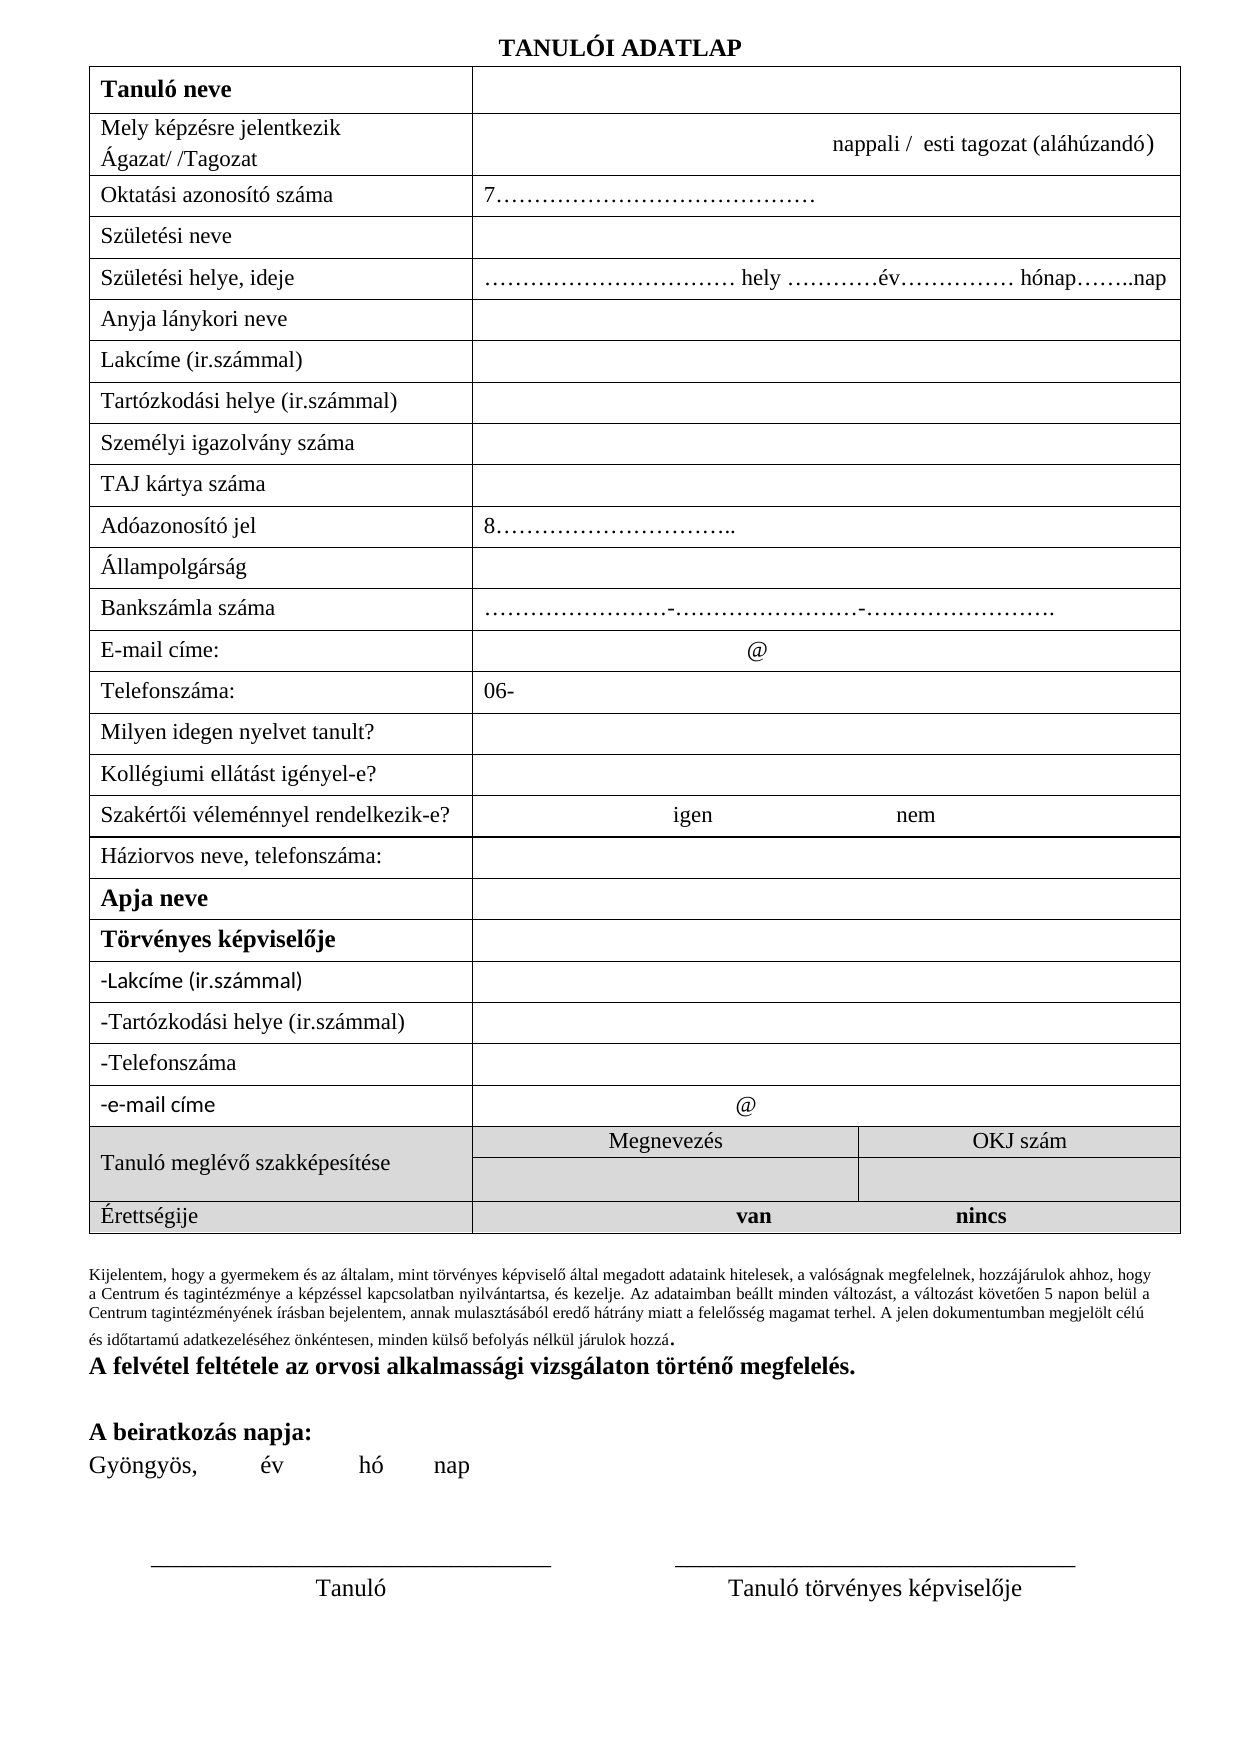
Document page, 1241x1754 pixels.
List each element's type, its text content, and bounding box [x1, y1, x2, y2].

table_cell Születési helye, ideje [90, 259, 472, 299]
table_cell OKJ szám [859, 1127, 1180, 1157]
table_cell Érettségije [90, 1202, 472, 1232]
table_cell [473, 217, 1180, 257]
table_header [473, 67, 1180, 113]
table_cell  van  nincs [473, 1202, 1180, 1232]
table_cell ……………………-……………………-……………………. [473, 589, 1180, 630]
table_header ________________________________ [613, 1516, 1137, 1573]
table_cell Mely képzésre jelentkezik Ágazat/ /Tagozat [90, 114, 472, 175]
table_header ________________________________ [89, 1516, 613, 1573]
table_cell Tanuló [89, 1574, 613, 1613]
table_cell Tanuló meglévő szakképesítése [90, 1127, 472, 1201]
table_cell 06- [473, 672, 1180, 712]
table_cell [473, 424, 1180, 464]
table_cell [473, 1003, 1180, 1043]
table_cell Oktatási azonosító száma [90, 176, 472, 216]
text A felvétel feltétele az orvosi alkalmassági vizsgálaton történő megfelelés. [89, 1351, 1152, 1379]
table_cell -Telefonszáma [90, 1044, 472, 1084]
text és időtartamú adatkezeléséhez önkéntesen, minden külső befolyás nélkül járulok hozzá. [89, 1322, 1152, 1351]
table_cell [473, 879, 1180, 919]
table_cell [473, 548, 1180, 588]
table_cell Tanuló törvényes képviselője [613, 1574, 1137, 1613]
table_cell [473, 465, 1180, 506]
table_cell  igen  nem [473, 796, 1180, 836]
table_cell [473, 962, 1180, 1002]
table_cell nappali / esti tagozat (aláhúzandó) [473, 114, 1180, 175]
table_cell Személyi igazolvány száma [90, 424, 472, 464]
table_cell [473, 300, 1180, 340]
table_cell @ [473, 631, 1180, 671]
table_cell Adóazonosító jel [90, 507, 472, 547]
table_cell Anyja lánykori neve [90, 300, 472, 340]
table_cell Kollégiumi ellátást igényel-e? [90, 755, 472, 795]
table_cell 8………………………….. [473, 507, 1180, 547]
table_cell Bankszámla száma [90, 589, 472, 630]
table_cell Lakcíme (ir.számmal) [90, 341, 472, 382]
table_cell -Tartózkodási helye (ir.számmal) [90, 1003, 472, 1043]
table_header Tanuló neve [90, 67, 472, 113]
table_cell E-mail címe: [90, 631, 472, 671]
table_cell -Lakcíme (ir.számmal) [90, 962, 472, 1002]
table_cell [473, 1158, 858, 1201]
table_cell Születési neve [90, 217, 472, 257]
table_cell [859, 1158, 1180, 1201]
table_cell -e-mail címe [90, 1086, 472, 1126]
text TANULÓI ADATLAP [89, 33, 1152, 62]
table_cell Milyen idegen nyelvet tanult? [90, 714, 472, 754]
table_cell [473, 714, 1180, 754]
table_cell Apja neve [90, 879, 472, 919]
text A beiratkozás napja: [89, 1417, 1152, 1446]
table_cell [473, 920, 1180, 961]
table_cell Szakértői véleménnyel rendelkezik-e? [90, 796, 472, 836]
table_cell [473, 755, 1180, 795]
table_cell Telefonszáma: [90, 672, 472, 712]
table_cell @ [473, 1086, 1180, 1126]
table_cell [473, 838, 1180, 878]
table_cell [473, 341, 1180, 382]
table_cell TAJ kártya száma [90, 465, 472, 506]
table_cell Törvényes képviselője [90, 920, 472, 961]
table_cell Megnevezés [473, 1127, 858, 1157]
text Gyöngyös, év hó nap [89, 1450, 1152, 1478]
table_cell …………………………… hely …………év…………… hónap……..nap [473, 259, 1180, 299]
table_cell 7…………………………………… [473, 176, 1180, 216]
table_cell [473, 1044, 1180, 1084]
table_cell Tartózkodási helye (ir.számmal) [90, 383, 472, 423]
text Kijelentem, hogy a gyermekem és az általam, mint törvényes képviselő által megadott adataink hitelesek, a valóságnak megfelelnek, hozzájárulok ahhoz, hogy a Centrum és tagintézménye a képzéssel kapcsolatban nyilvántartsa, és kezelje. Az adataimban beállt minden változást, a változást követően 5 napon belül a Centrum tagintézményének írásban bejelentem, annak mulasztásából eredő hátrány miatt a felelősség magamat terhel. A jelen dokumentumban megjelölt célú [89, 1264, 1152, 1322]
table_cell [473, 383, 1180, 423]
table_cell Állampolgárság [90, 548, 472, 588]
table_cell Háziorvos neve, telefonszáma: [90, 838, 472, 878]
